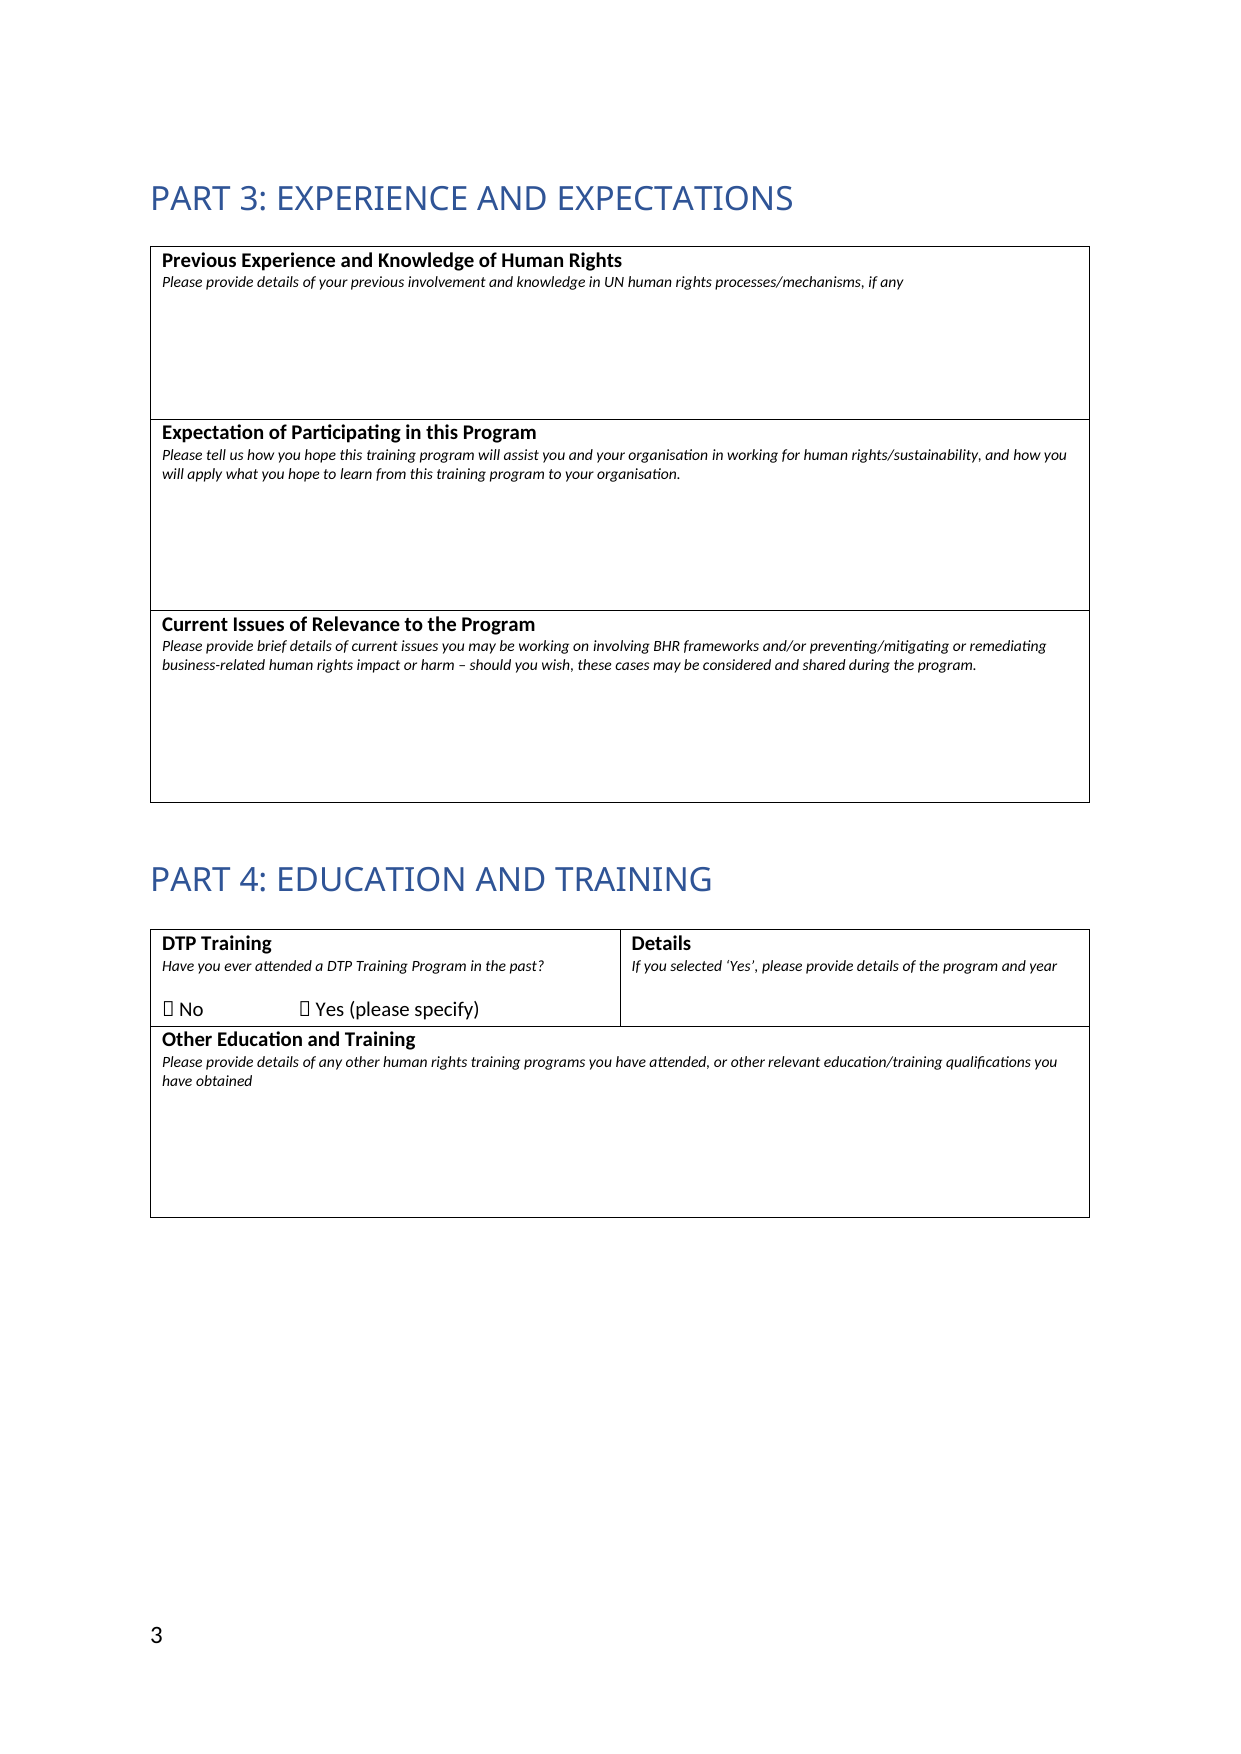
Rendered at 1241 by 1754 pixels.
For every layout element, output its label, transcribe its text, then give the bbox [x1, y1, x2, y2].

table_cell Expectation of Participating in this Program Please tell us how you hope this training program will assist you and your organisation in working for human rights/sustainability, and how you will apply what you hope to learn from this training program to your organisation. [151, 420, 1089, 610]
table_header Previous Experience and Knowledge of Human Rights Please provide details of your previous involvement and knowledge in UN human rights processes/mechanisms, if any [151, 247, 1089, 418]
subtitle PART 4: EDUCATION AND TRAINING [150, 856, 1090, 901]
table_header Details If you selected ‘Yes’, please provide details of the program and year [621, 930, 1089, 1026]
subtitle PART 3: EXPERIENCE AND EXPECTATIONS [150, 175, 1090, 220]
table_cell Current Issues of Relevance to the Program Please provide brief details of current issues you may be working on involving BHR frameworks and/or preventing/mitigating or remediating business-related human rights impact or harm – should you wish, these cases may be considered and shared during the program. [151, 611, 1089, 802]
table_cell Other Education and Training Please provide details of any other human rights training programs you have attended, or other relevant education/training qualifications you have obtained [151, 1027, 1089, 1217]
table_header DTP Training Have you ever attended a DTP Training Program in the past?  No  Yes (please specify) [151, 930, 620, 1026]
